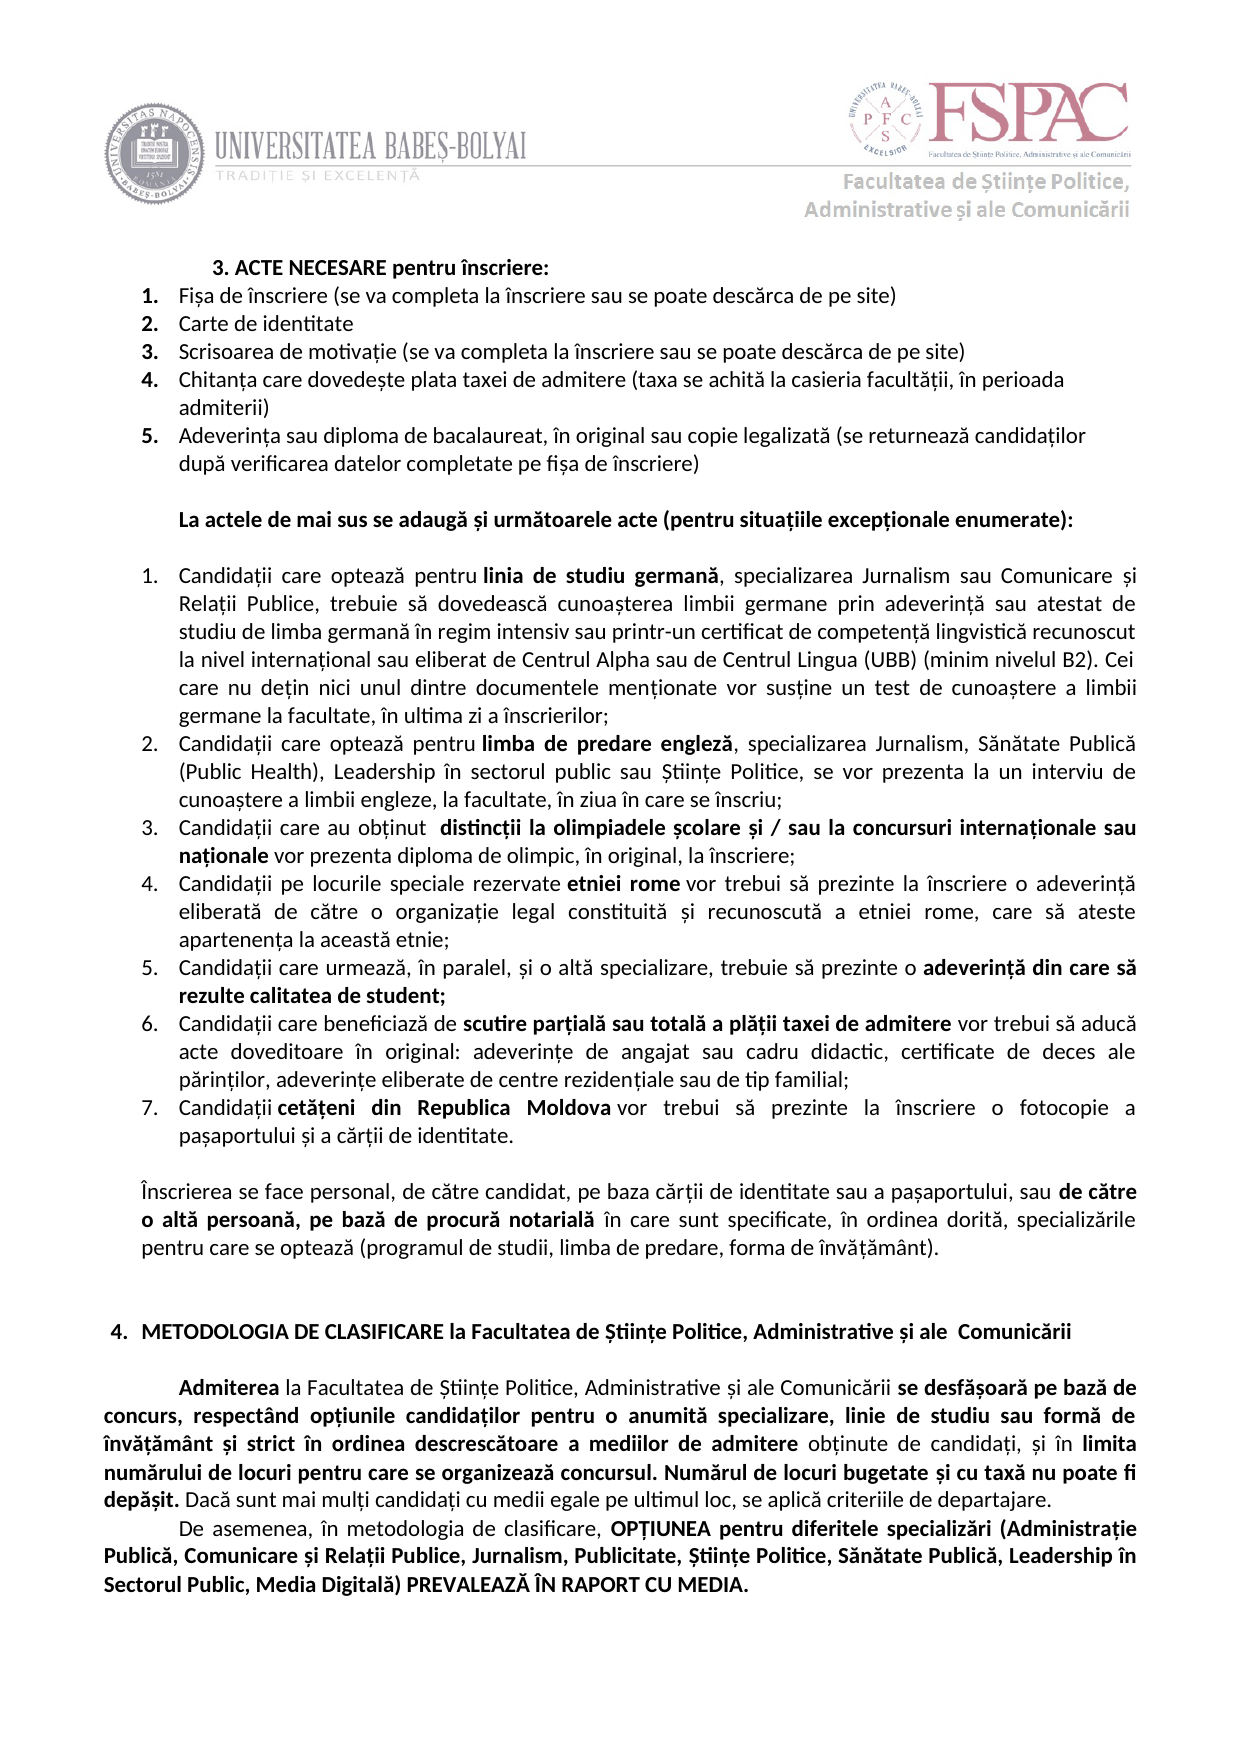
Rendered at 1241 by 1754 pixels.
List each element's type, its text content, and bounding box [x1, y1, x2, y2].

list Carte de identitate [141, 309, 1137, 337]
list Candidaţii care urmează, în paralel, şi o altă specializare, trebuie să prezinte o adeverinţă din care să rezulte calitatea de student; [141, 953, 1137, 1009]
list Candidaţii care beneficiază de scutire parţială sau totală a plății taxei de admitere vor trebui să aducă acte doveditoare în original: adeverinţe de angajat sau cadru didactic, certificate de deces ale părinţilor, adeverinţe eliberate de centre rezidențiale sau de tip familial; [141, 1009, 1137, 1093]
text Înscrierea se face personal, de către candidat, pe baza cărții de identitate sau a pașaportului, sau de către o altă persoană, pe bază de procură notarială în care sunt specificate, în ordinea dorită, specializările pentru care se optează (programul de studii, limba de predare, forma de învățământ). [141, 1177, 1137, 1261]
list Chitanţa care dovedeşte plata taxei de admitere (taxa se achită la casieria facultăţii, în perioada admiterii) [141, 365, 1137, 421]
list Adeverinţa sau diploma de bacalaureat, în original sau copie legalizată (se returnează candidaţilor după verificarea datelor completate pe fişa de înscriere) [141, 421, 1137, 477]
list Fişa de înscriere (se va completa la înscriere sau se poate descărca de pe site) [141, 281, 1137, 309]
text 3. ACTE NECESARE pentru înscriere: [207, 253, 1137, 281]
list Candidaţii care optează pentru limba de predare engleză, specializarea Jurnalism, Sănătate Publică (Public Health), Leadership în sectorul public sau Ştiinţe Politice, se vor prezenta la un interviu de cunoaştere a limbii engleze, la facultate, în ziua în care se înscriu; [141, 729, 1137, 813]
list Candidaţii cetăţeni din Republica Moldova vor trebui să prezinte la înscriere o fotocopie a paşaportului şi a cărții de identitate. [141, 1093, 1137, 1149]
list METODOLOGIA DE CLASIFICARE la Facultatea de Ştiinţe Politice, Administrative şi ale Comunicării [103, 1317, 1137, 1346]
text La actele de mai sus se adaugă şi următoarele acte (pentru situaţiile excepționale enumerate): [178, 505, 1137, 533]
list Candidaţii care optează pentru linia de studiu germană, specializarea Jurnalism sau Comunicare şi Relaţii Publice, trebuie să dovedească cunoaşterea limbii germane prin adeverinţă sau atestat de studiu de limba germană în regim intensiv sau printr-un certificat de competenţă lingvistică recunoscut la nivel internaţional sau eliberat de Centrul Alpha sau de Centrul Lingua (UBB) (minim nivelul B2). Cei care nu dețin nici unul dintre documentele menționate vor susţine un test de cunoaştere a limbii germane la facultate, în ultima zi a înscrierilor; [141, 561, 1137, 729]
picture [103, 73, 1132, 225]
list Candidaţii pe locurile speciale rezervate etniei rome vor trebui să prezinte la înscriere o adeverinţă eliberată de către o organizaţie legal constituită şi recunoscută a etniei rome, care să ateste apartenenţa la această etnie; [141, 869, 1137, 953]
text Admiterea la Facultatea de Ştiinţe Politice, Administrative şi ale Comunicării se desfăşoară pe bază de concurs, respectând opțiunile candidaților pentru o anumită specializare, linie de studiu sau formă de învăţământ şi strict în ordinea descrescătoare a mediilor de admitere obţinute de candidaţi, şi în limita numărului de locuri pentru care se organizează concursul. Numărul de locuri bugetate şi cu taxă nu poate fi depăşit. Dacă sunt mai mulţi candidaţi cu medii egale pe ultimul loc, se aplică criteriile de departajare. [103, 1373, 1137, 1514]
list Scrisoarea de motivaţie (se va completa la înscriere sau se poate descărca de pe site) [141, 337, 1137, 365]
list Candidaţii care au obţinut distincții la olimpiadele școlare și / sau la concursuri internaţionale sau naţionale vor prezenta diploma de olimpic, în original, la înscriere; [141, 813, 1137, 869]
text De asemenea, în metodologia de clasificare, OPŢIUNEA pentru diferitele specializări (Administraţie Publică, Comunicare şi Relaţii Publice, Jurnalism, Publicitate, Ştiinţe Politice, Sănătate Publică, Leadership în Sectorul Public, Media Digitală) PREVALEAZĂ ÎN RAPORT CU MEDIA. [103, 1514, 1137, 1598]
